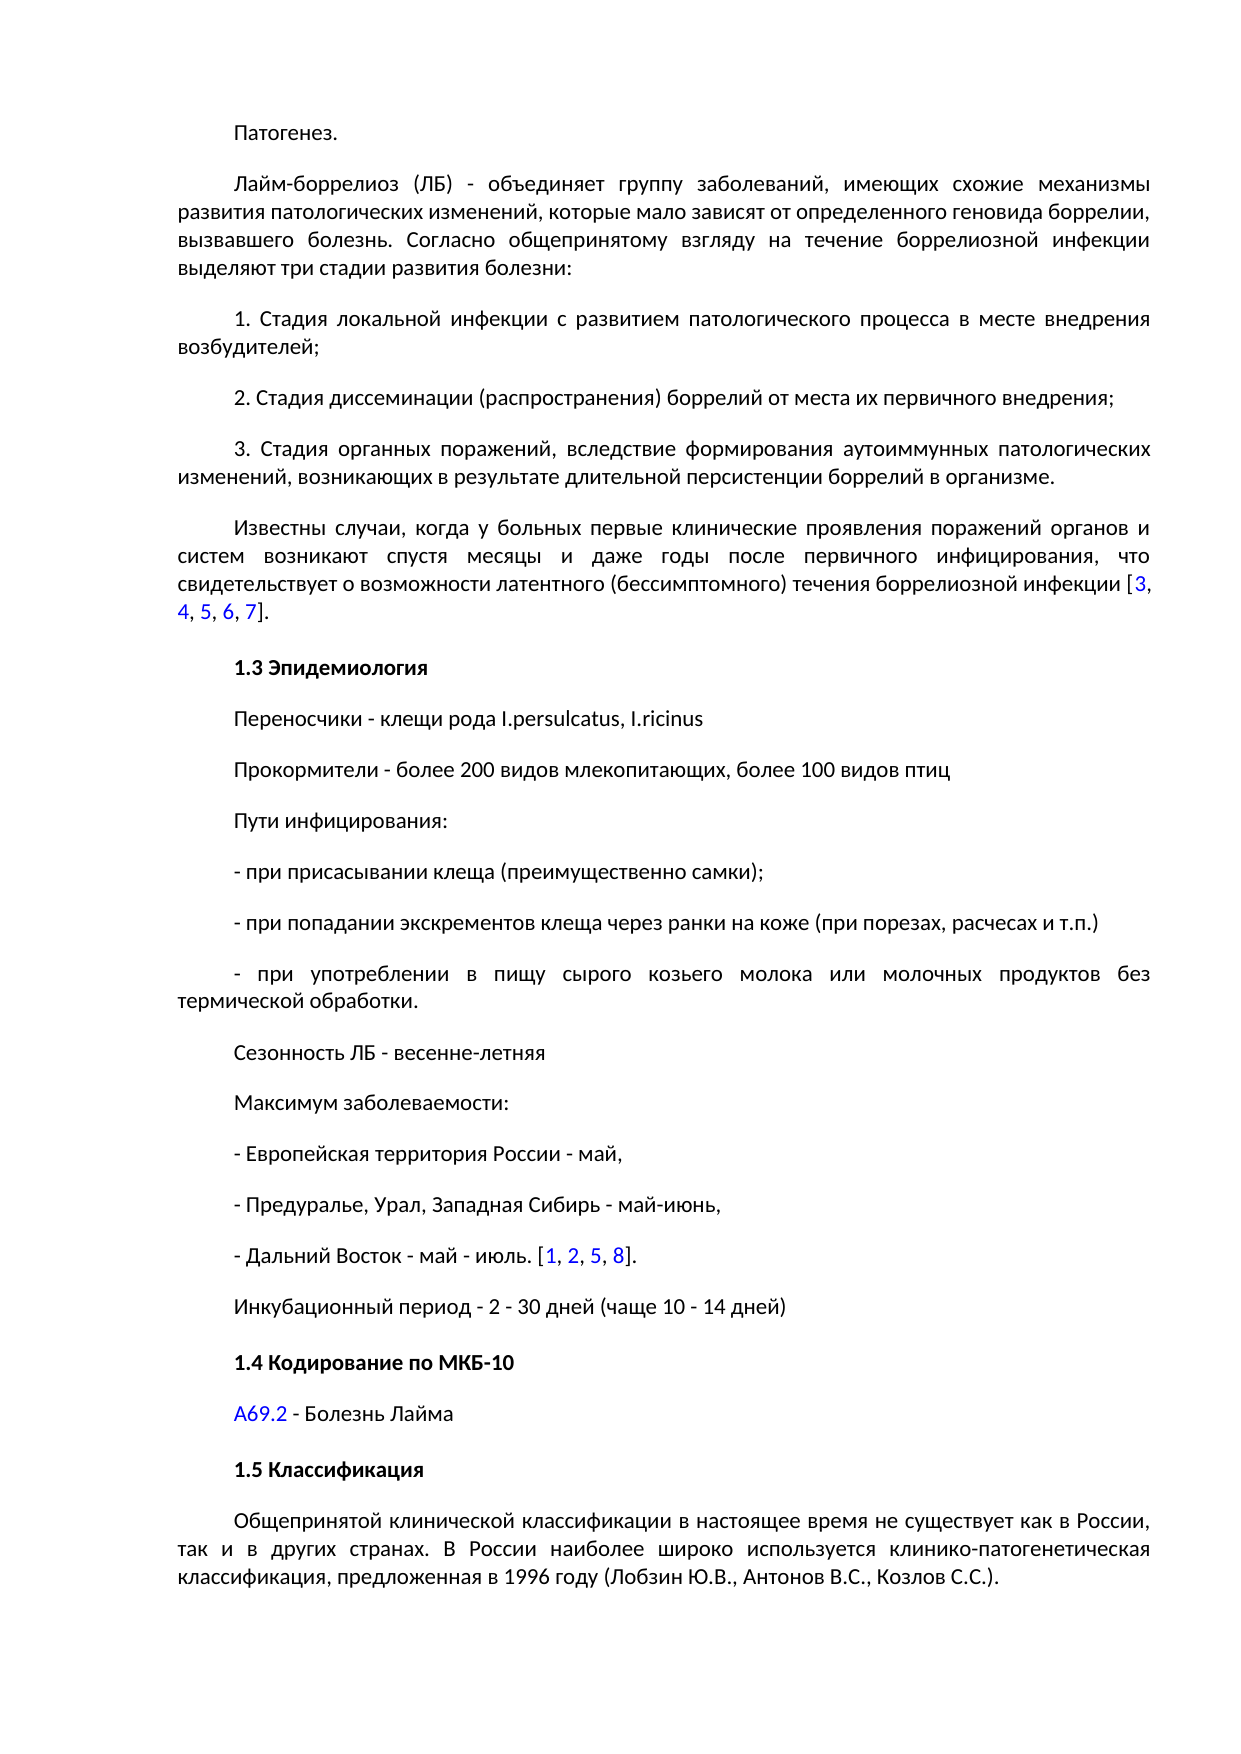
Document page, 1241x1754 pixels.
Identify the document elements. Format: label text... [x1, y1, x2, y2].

title 1.3 Эпидемиология [177, 653, 1152, 681]
text 2. Стадия диссеминации (распространения) боррелий от места их первичного внедрения; [177, 383, 1152, 411]
text Переносчики - клещи рода I.persulcatus, I.ricinus [177, 704, 1152, 732]
text - при попадании экскрементов клеща через ранки на коже (при порезах, расчесах и т.п.) [177, 908, 1152, 936]
text Известны случаи, когда у больных первые клинические проявления поражений органов и систем возникают спустя месяцы и даже годы после первичного инфицирования, что свидетельствует о возможности латентного (бессимптомного) течения боррелиозной инфекции [3, 4, 5, 6, 7]. [177, 513, 1152, 625]
text - Европейская территория России - май, [177, 1139, 1152, 1167]
text Патогенез. [177, 118, 1152, 146]
text - при присасывании клеща (преимущественно самки); [177, 857, 1152, 885]
title 1.4 Кодирование по МКБ-10 [177, 1348, 1152, 1376]
text 3. Стадия органных поражений, вследствие формирования аутоиммунных патологических изменений, возникающих в результате длительной персистенции боррелий в организме. [177, 434, 1152, 490]
title 1.5 Классификация [177, 1455, 1152, 1483]
text Инкубационный период - 2 - 30 дней (чаще 10 - 14 дней) [177, 1292, 1152, 1320]
text - при употреблении в пищу сырого козьего молока или молочных продуктов без термической обработки. [177, 959, 1152, 1015]
text Общепринятой клинической классификации в настоящее время не существует как в России, так и в других странах. В России наиболее широко используется клинико-патогенетическая классификация, предложенная в 1996 году (Лобзин Ю.В., Антонов В.С., Козлов С.С.). [177, 1506, 1152, 1590]
text 1. Стадия локальной инфекции с развитием патологического процесса в месте внедрения возбудителей; [177, 304, 1152, 360]
text Максимум заболеваемости: [177, 1088, 1152, 1117]
text A69.2 - Болезнь Лайма [177, 1399, 1152, 1427]
text Сезонность ЛБ - весенне-летняя [177, 1038, 1152, 1066]
text Прокормители - более 200 видов млекопитающих, более 100 видов птиц [177, 755, 1152, 783]
text Пути инфицирования: [177, 806, 1152, 834]
text - Дальний Восток - май - июль. [1, 2, 5, 8]. [177, 1241, 1152, 1269]
text - Предуралье, Урал, Западная Сибирь - май-июнь, [177, 1190, 1152, 1218]
text Лайм-боррелиоз (ЛБ) - объединяет группу заболеваний, имеющих схожие механизмы развития патологических изменений, которые мало зависят от определенного геновида боррелии, вызвавшего болезнь. Согласно общепринятому взгляду на течение боррелиозной инфекции выделяют три стадии развития болезни: [177, 169, 1152, 281]
